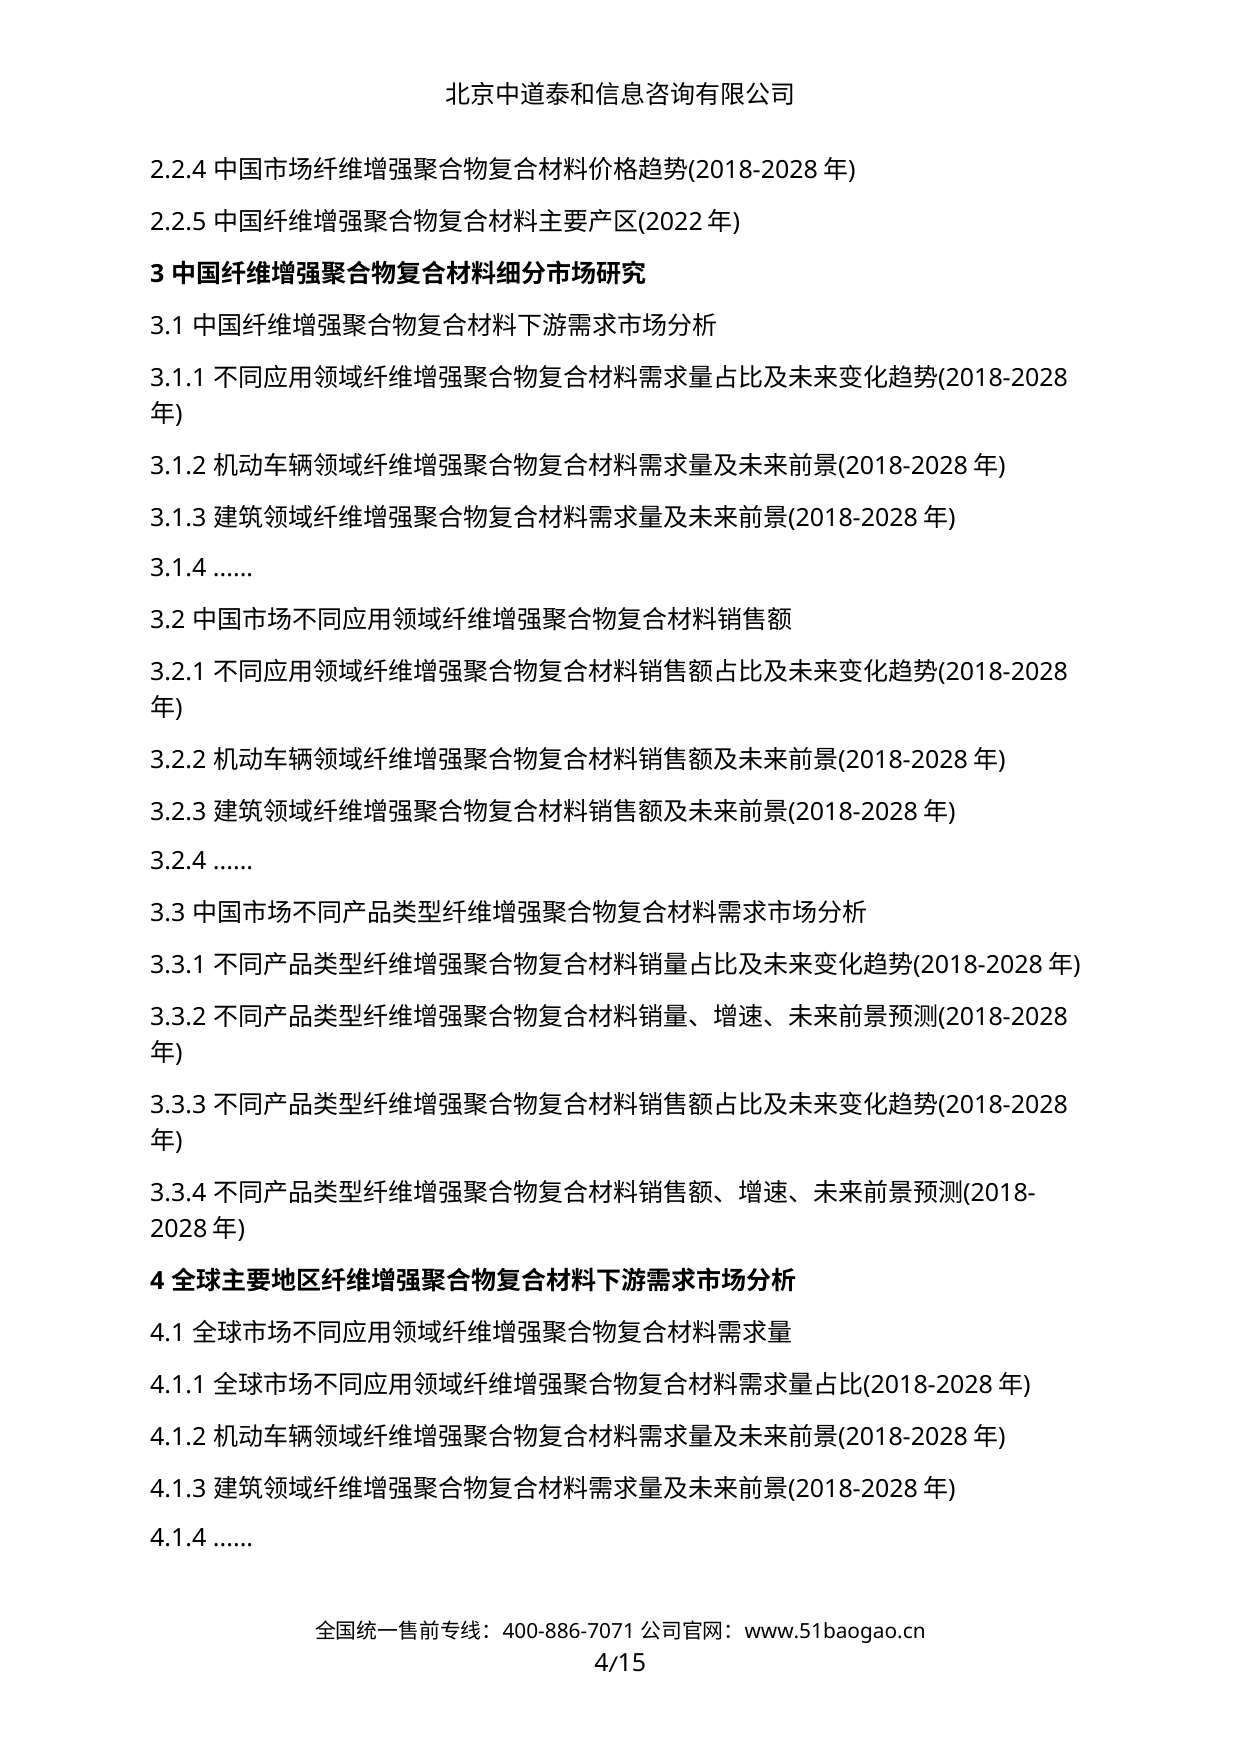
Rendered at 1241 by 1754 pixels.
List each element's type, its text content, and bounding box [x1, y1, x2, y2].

text 3.3.2 不同产品类型纤维增强聚合物复合材料销量、增速、未来前景预测(2018-2028年) [150, 996, 1090, 1069]
text 4.1 全球市场不同应用领域纤维增强聚合物复合材料需求量 [150, 1312, 1090, 1349]
text 3.2.2 机动车辆领域纤维增强聚合物复合材料销售额及未来前景(2018-2028年) [150, 739, 1090, 775]
text 3.2 中国市场不同应用领域纤维增强聚合物复合材料销售额 [150, 599, 1090, 635]
text 4.1.2 机动车辆领域纤维增强聚合物复合材料需求量及未来前景(2018-2028年) [150, 1416, 1090, 1452]
text 3.3.3 不同产品类型纤维增强聚合物复合材料销售额占比及未来变化趋势(2018-2028年) [150, 1084, 1090, 1157]
text 3.1.2 机动车辆领域纤维增强聚合物复合材料需求量及未来前景(2018-2028年) [150, 446, 1090, 482]
text 4.1.1 全球市场不同应用领域纤维增强聚合物复合材料需求量占比(2018-2028年) [150, 1364, 1090, 1401]
text 3.2.1 不同应用领域纤维增强聚合物复合材料销售额占比及未来变化趋势(2018-2028年) [150, 651, 1090, 723]
text 4.1.3 建筑领域纤维增强聚合物复合材料需求量及未来前景(2018-2028年) [150, 1468, 1090, 1504]
text 3.2.3 建筑领域纤维增强聚合物复合材料销售额及未来前景(2018-2028年) [150, 791, 1090, 827]
text 4.1.4 ...... [150, 1520, 1090, 1554]
text 3.3.1 不同产品类型纤维增强聚合物复合材料销量占比及未来变化趋势(2018-2028年) [150, 944, 1090, 981]
text 3.1.4 ...... [150, 549, 1090, 583]
text 3.3.4 不同产品类型纤维增强聚合物复合材料销售额、增速、未来前景预测(2018-2028年) [150, 1172, 1090, 1245]
text 3.3 中国市场不同产品类型纤维增强聚合物复合材料需求市场分析 [150, 892, 1090, 929]
text 4 全球主要地区纤维增强聚合物复合材料下游需求市场分析 [150, 1261, 1090, 1297]
text 3.1 中国纤维增强聚合物复合材料下游需求市场分析 [150, 306, 1090, 342]
text 3.1.1 不同应用领域纤维增强聚合物复合材料需求量占比及未来变化趋势(2018-2028年) [150, 357, 1090, 430]
text 3 中国纤维增强聚合物复合材料细分市场研究 [150, 254, 1090, 290]
text 2.2.5 中国纤维增强聚合物复合材料主要产区(2022年) [150, 202, 1090, 238]
text 2.2.4 中国市场纤维增强聚合物复合材料价格趋势(2018-2028年) [150, 150, 1090, 186]
text 3.1.3 建筑领域纤维增强聚合物复合材料需求量及未来前景(2018-2028年) [150, 497, 1090, 534]
text 3.2.4 ...... [150, 843, 1090, 877]
